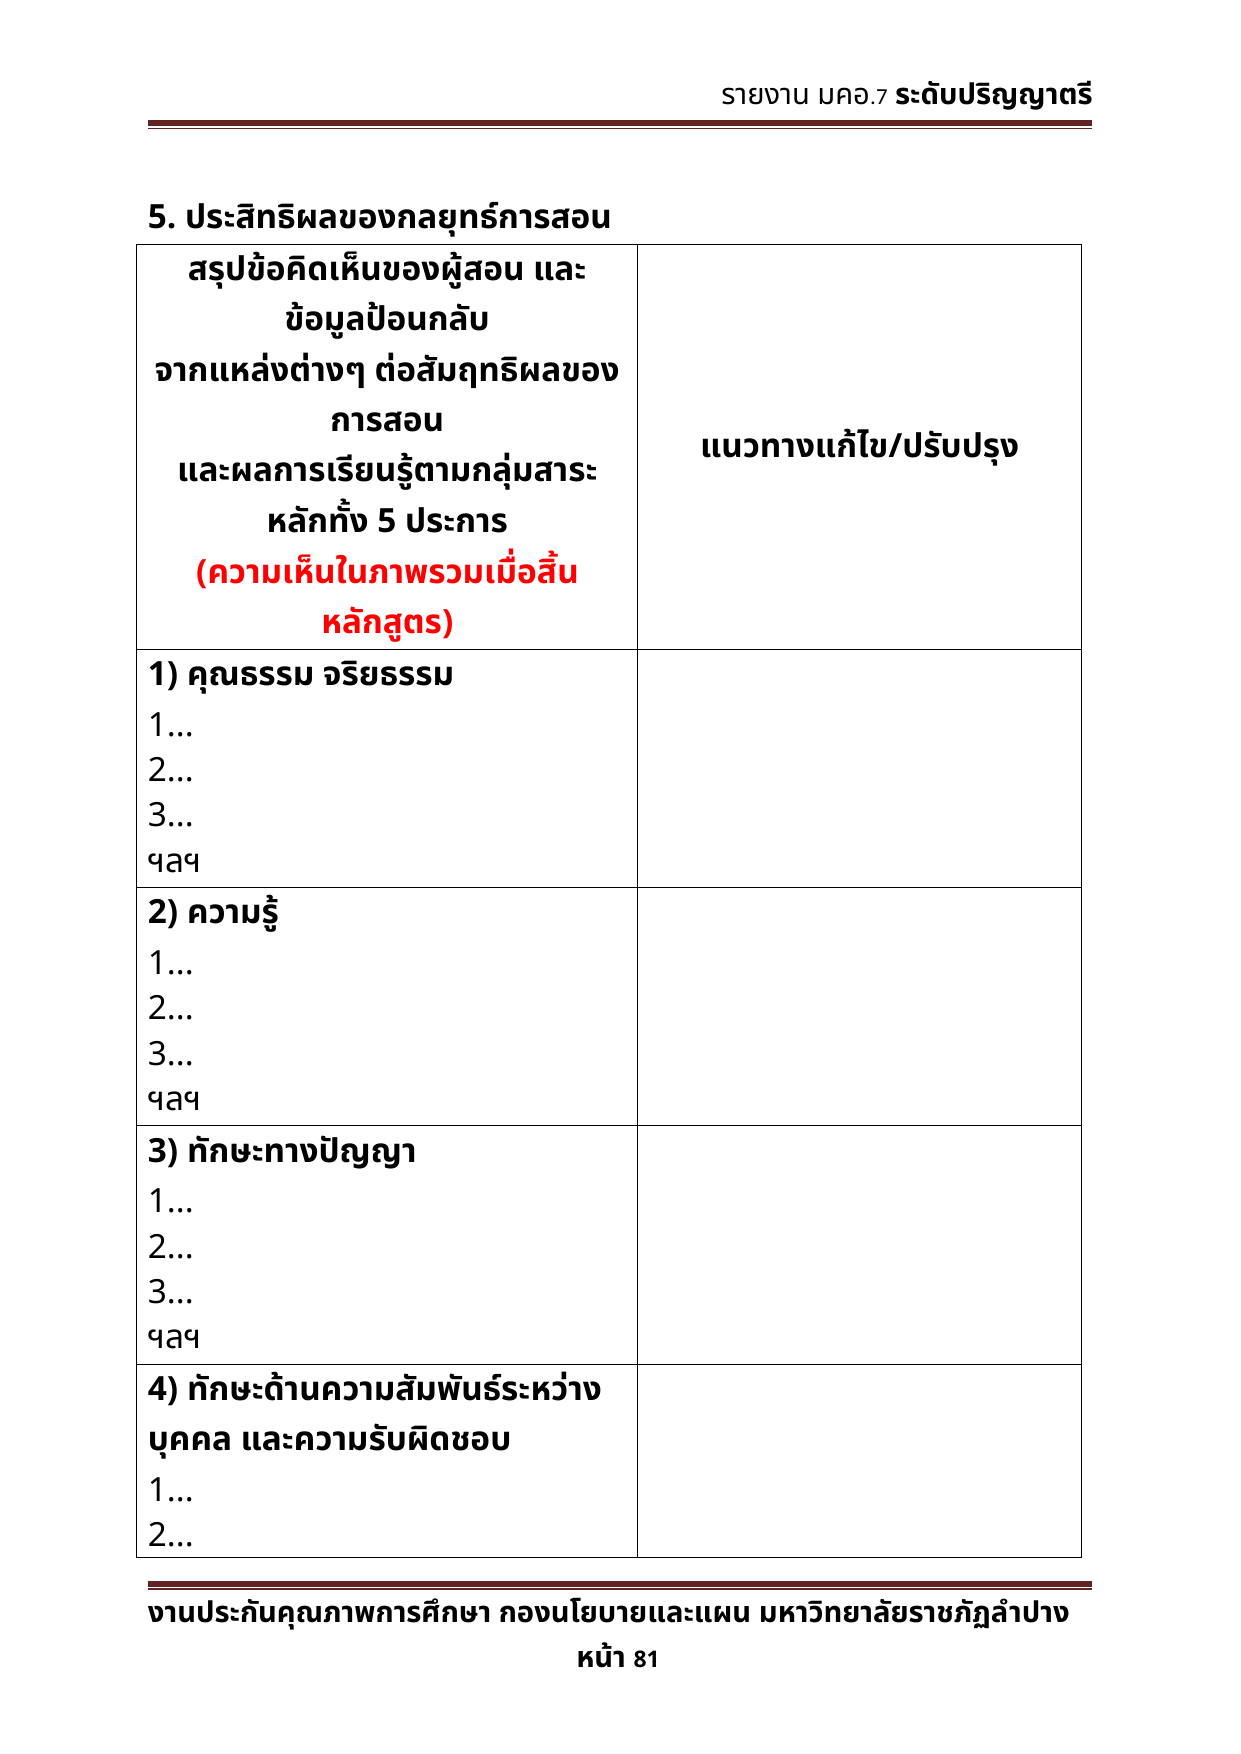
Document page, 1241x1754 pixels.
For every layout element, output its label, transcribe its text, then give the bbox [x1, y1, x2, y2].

table_header สรุปข้อคิดเห็นของผู้สอน และข้อมูลป้อนกลับ จากแหล่งต่างๆ ต่อสัมฤทธิผลของการสอน และผลการเรียนรู้ตามกลุ่มสาระหลักทั้ง 5 ประการ (ความเห็นในภาพรวมเมื่อสิ้นหลักสูตร) [137, 245, 637, 649]
table_cell [638, 1365, 1081, 1557]
table_cell 4) ทักษะด้านความสัมพันธ์ระหว่างบุคคล และความรับผิดชอบ 1... 2... 3... ฯลฯ [137, 1365, 637, 1557]
table_cell [638, 1126, 1081, 1364]
table_cell 1) คุณธรรม จริยธรรม 1... 2... 3... ฯลฯ [137, 650, 637, 887]
table_cell 3) ทักษะทางปัญญา 1... 2... 3... ฯลฯ [137, 1126, 637, 1364]
text 5. ประสิทธิผลของกลยุทธ์การสอน [148, 193, 1092, 244]
table_cell [638, 888, 1081, 1125]
table_cell 2) ความรู้ 1... 2... 3... ฯลฯ [137, 888, 637, 1125]
table_cell [638, 650, 1081, 887]
table_header แนวทางแก้ไข/ปรับปรุง [638, 245, 1081, 649]
